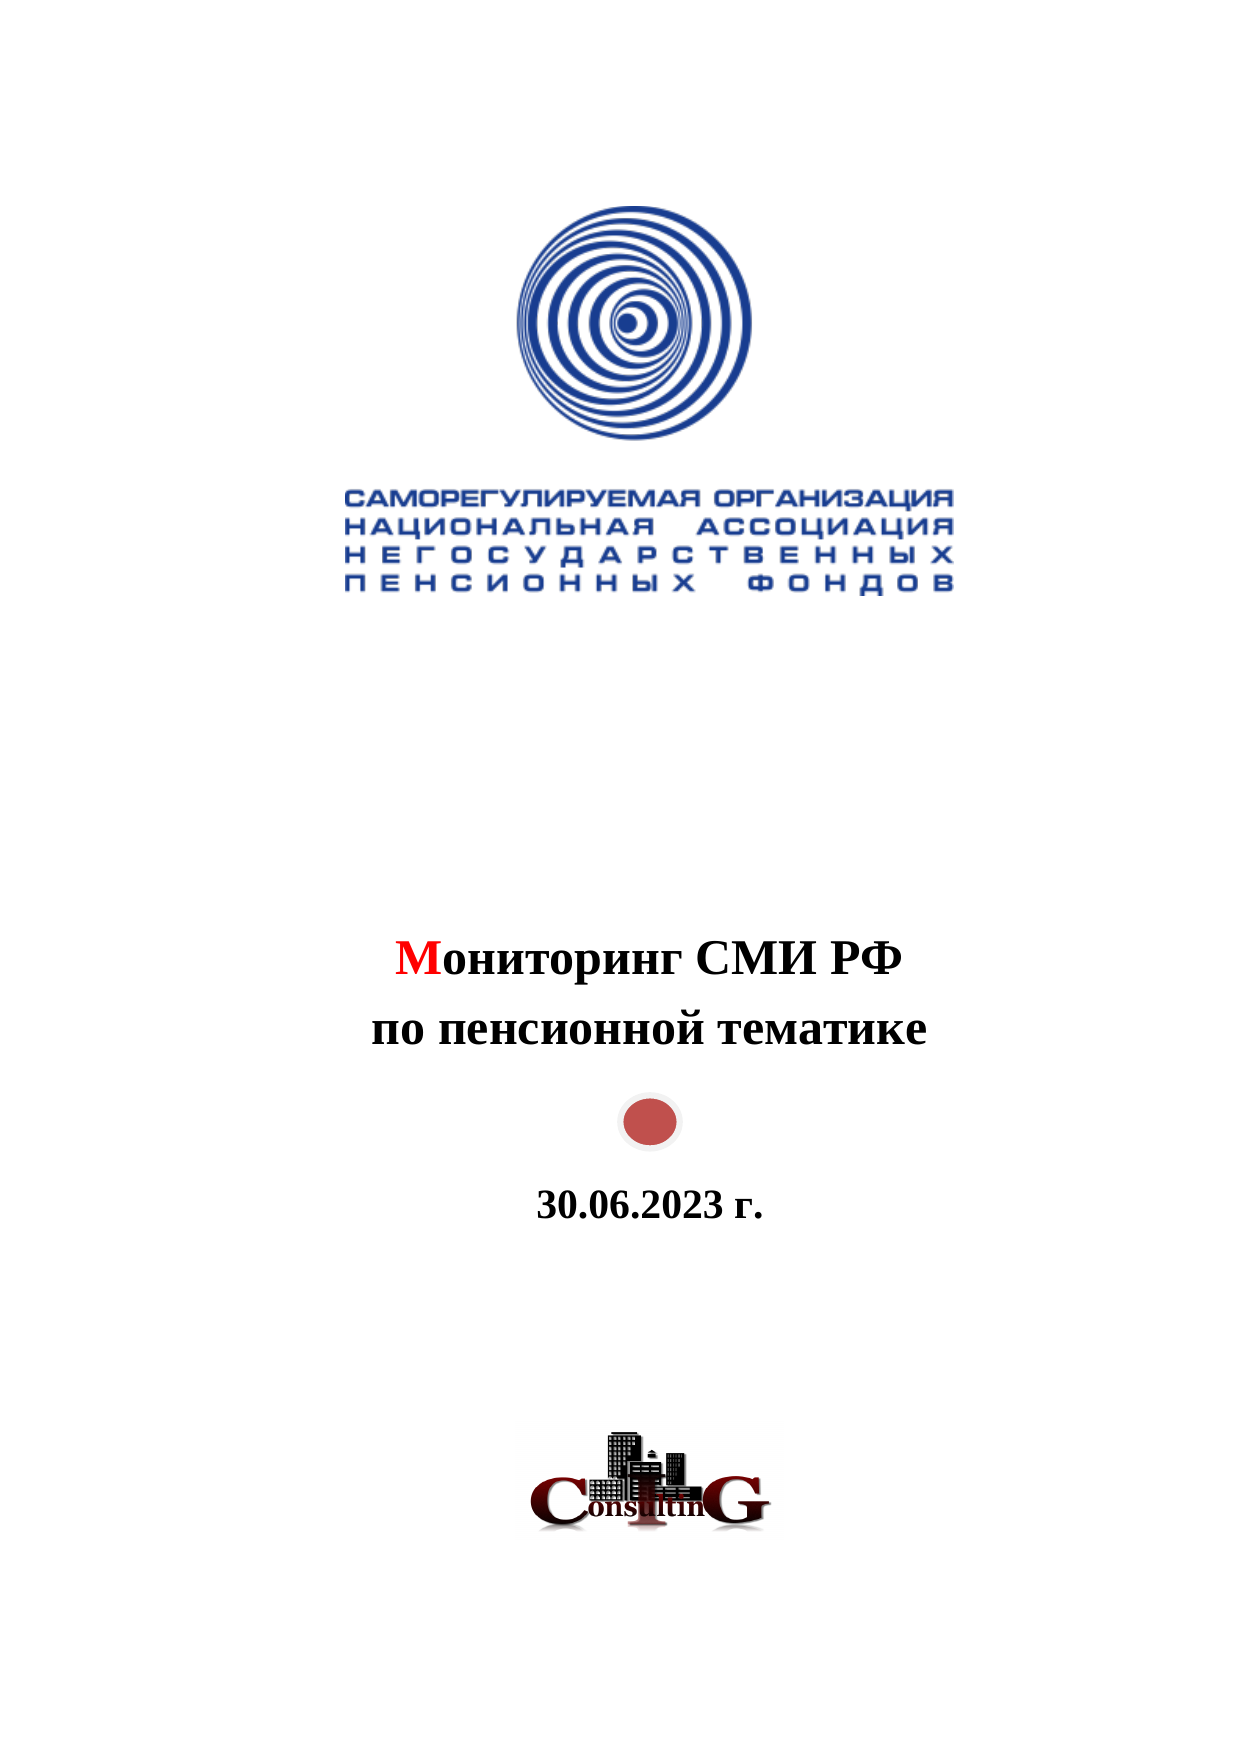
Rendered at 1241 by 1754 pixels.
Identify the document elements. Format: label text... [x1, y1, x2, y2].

picture [345, 206, 954, 596]
picture [515, 1420, 784, 1540]
text по пенсионной тематике [177, 998, 1122, 1056]
text Мониторинг СМИ РФ [177, 928, 1122, 986]
text 30.06.2023 г. [177, 1179, 1122, 1227]
